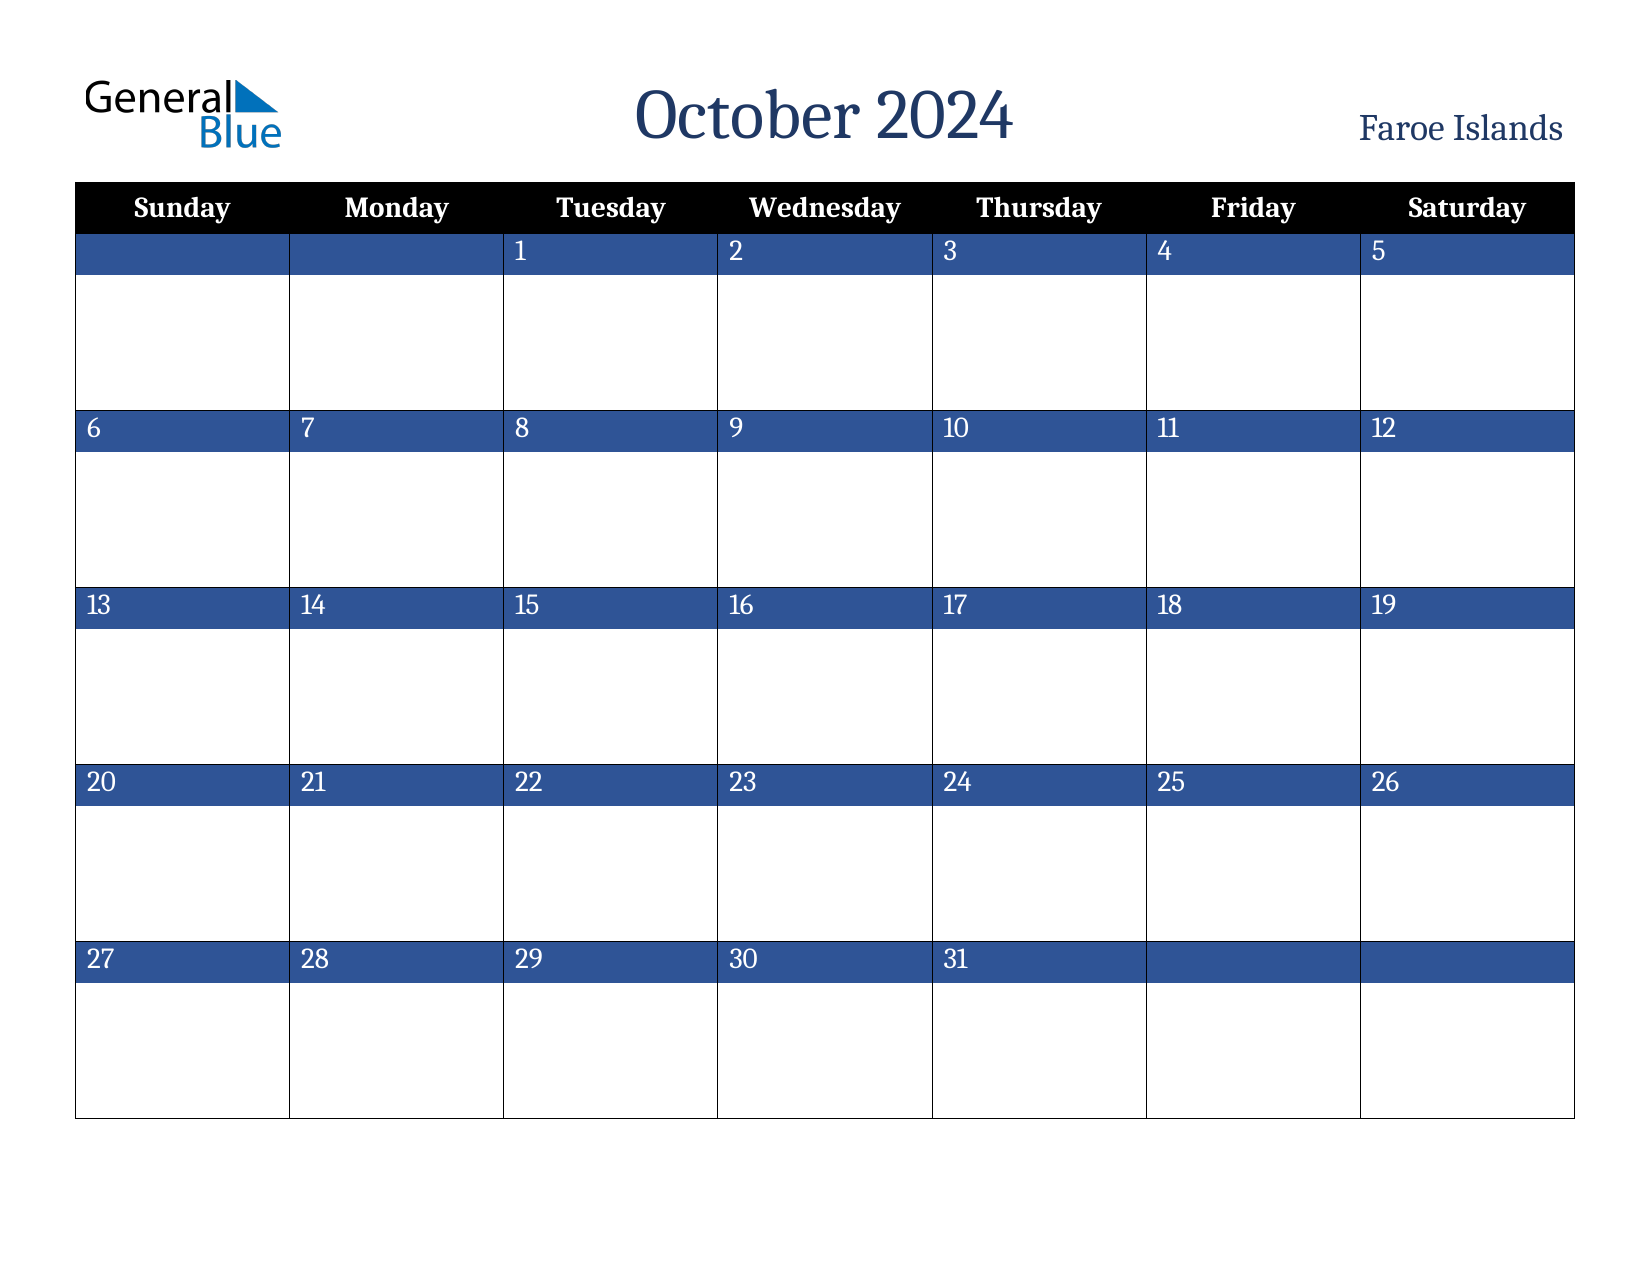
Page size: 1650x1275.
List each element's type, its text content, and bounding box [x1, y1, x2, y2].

table_cell [290, 806, 503, 941]
table_cell Tuesday [504, 183, 717, 233]
table_cell 6 [76, 411, 289, 452]
table_cell 19 [1361, 588, 1574, 629]
table_cell 12 [1361, 411, 1574, 452]
table_cell 27 [76, 942, 289, 983]
table_cell [1361, 452, 1574, 587]
table_cell 10 [933, 411, 1146, 452]
table_cell [933, 983, 1146, 1118]
table_cell 24 [933, 765, 1146, 806]
table_cell 28 [290, 942, 503, 983]
table_cell 1 [504, 234, 717, 275]
table_cell Thursday [933, 183, 1146, 233]
table_header October 2024 [504, 75, 1146, 182]
table_cell [76, 806, 289, 941]
table_cell [76, 275, 289, 410]
table_cell 13 [76, 588, 289, 629]
table_cell [290, 275, 503, 410]
table_cell Saturday [1361, 183, 1574, 233]
table_cell [1361, 275, 1574, 410]
table_cell [504, 629, 717, 764]
table_cell 8 [504, 411, 717, 452]
table_cell [1361, 806, 1574, 941]
table_cell 20 [76, 765, 289, 806]
table_cell [290, 452, 503, 587]
table_cell [76, 629, 289, 764]
table_cell 14 [290, 588, 503, 629]
table_cell [290, 983, 503, 1118]
table_cell Wednesday [718, 183, 932, 233]
table_cell [504, 275, 717, 410]
table_cell 18 [1147, 588, 1360, 629]
table_cell [933, 629, 1146, 764]
table_cell 9 [718, 411, 932, 452]
table_cell [76, 234, 289, 275]
table_cell [718, 275, 932, 410]
table_cell [504, 806, 717, 941]
table_cell 29 [504, 942, 717, 983]
table_cell 21 [290, 765, 503, 806]
table_cell [76, 452, 289, 587]
table_header [76, 75, 503, 182]
table_cell [1147, 942, 1360, 983]
table_cell 4 [1147, 234, 1360, 275]
table_cell 17 [933, 588, 1146, 629]
table_cell 31 [933, 942, 1146, 983]
table_cell 25 [1147, 765, 1360, 806]
table_cell 15 [504, 588, 717, 629]
table_cell [1147, 452, 1360, 587]
table_cell [1147, 629, 1360, 764]
table_cell [933, 806, 1146, 941]
table_cell [290, 234, 503, 275]
table_cell 5 [1361, 234, 1574, 275]
table_cell [76, 983, 289, 1118]
table_cell [1147, 275, 1360, 410]
table_cell [718, 629, 932, 764]
table_cell [718, 806, 932, 941]
table_header Faroe Islands [1146, 75, 1574, 182]
table_cell [1361, 983, 1574, 1118]
table_cell 26 [1361, 765, 1574, 806]
table_cell 22 [504, 765, 717, 806]
table_cell [504, 452, 717, 587]
table_cell [718, 983, 932, 1118]
table_cell [1147, 806, 1360, 941]
table_cell [718, 452, 932, 587]
table_cell [1361, 629, 1574, 764]
table_cell Monday [290, 183, 503, 233]
table_cell [1147, 983, 1360, 1118]
table_cell [1361, 942, 1574, 983]
table_cell 11 [1147, 411, 1360, 452]
table_cell [290, 629, 503, 764]
table_cell [933, 275, 1146, 410]
table_cell Sunday [76, 183, 289, 233]
table_cell 16 [718, 588, 932, 629]
picture [86, 80, 281, 148]
table_cell 23 [718, 765, 932, 806]
table_cell [504, 983, 717, 1118]
table_cell 3 [933, 234, 1146, 275]
table_cell 7 [290, 411, 503, 452]
table_cell 30 [718, 942, 932, 983]
table_cell Friday [1147, 183, 1360, 233]
table_cell 2 [718, 234, 932, 275]
table_cell [933, 452, 1146, 587]
